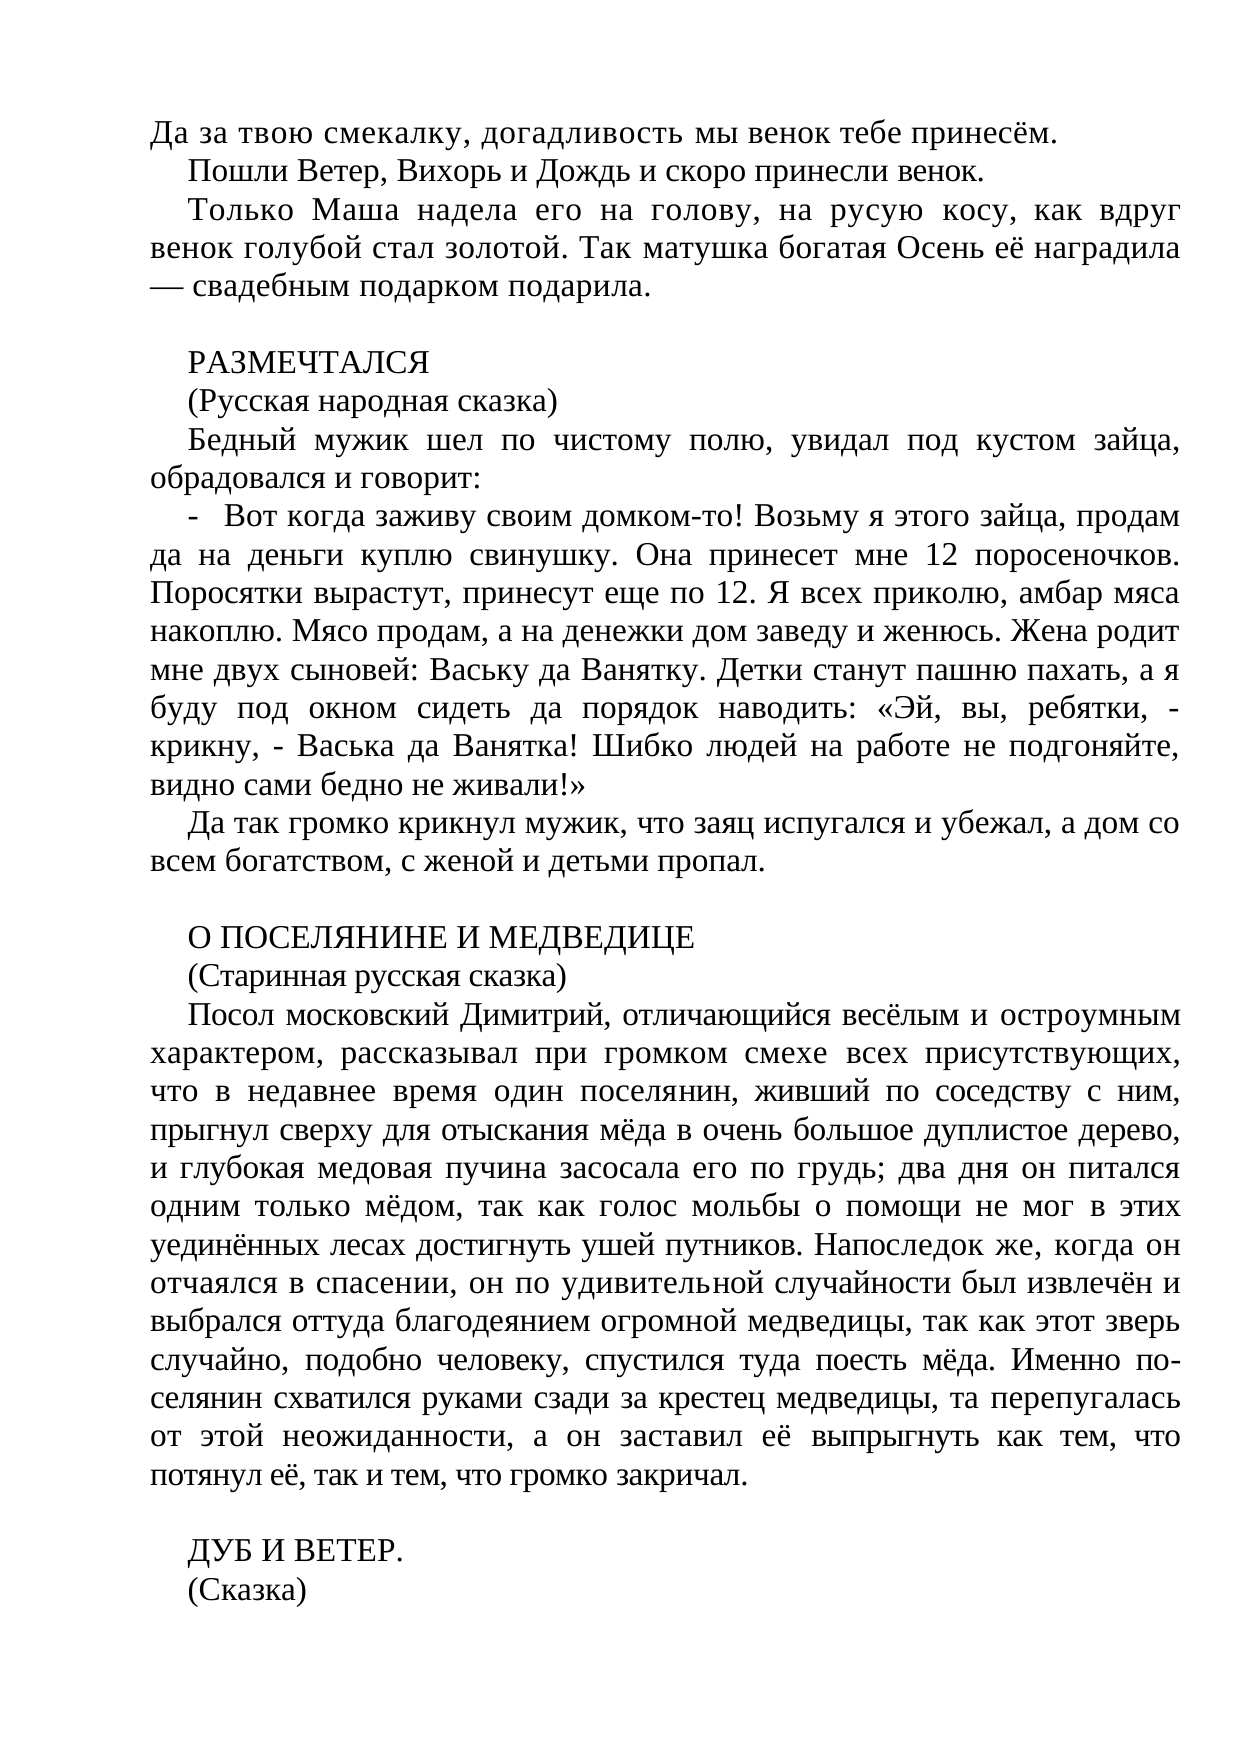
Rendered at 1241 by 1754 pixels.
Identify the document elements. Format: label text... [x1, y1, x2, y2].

text (Старинная русская сказка) [150, 956, 1181, 994]
text Да так громко крикнул мужик, что заяц испугался и убежал, а дом со всем богатством, с женой и детьми пропал. [150, 802, 1181, 879]
text Посол московский Димитрий, отличающийся весёлым и остроумным характером, рассказывал при громком смехе всех присутствующих, что в недавнее время один поселянин, живший по соседству с ним, прыгнул сверху для отыскания мёда в очень большое дуплистое дерево, и глубокая медовая пучина засосала его по грудь; два дня он питался одним только мёдом, так как голос мольбы о помощи не мог в этих уединённых лесах достигнуть ушей путников. Напоследок же, когда он отчаялся в спасении, он по удивительной случайности был извлечён и выбрался оттуда благодеянием огромной медведицы, так как этот зверь случайно, подобно человеку, спустился туда поесть мёда. Именно поселянин схватился руками сзади за крестец медведицы, та перепугалась от этой неожиданности, а он заставил её выпрыгнуть как тем, что потянул её, так и тем, что громко закричал. [150, 994, 1181, 1492]
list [150, 112, 1181, 151]
text (Русская народная сказка) [150, 381, 1181, 419]
text (Сказка) [150, 1569, 1181, 1607]
text Пошли Ветер, Вихорь и Дождь и скоро принесли венок. [150, 151, 1181, 189]
list Вот когда заживу своим домком-то! Возьму я этого зайца, продам да на деньги куплю свинушку. Она принесет мне 12 поросеночков. Поросятки вырастут, принесут еще по 12. Я всех приколю, амбар мяса накоплю. Мясо продам, а на денежки дом заведу и женюсь. Жена родит мне двух сыновей: Ваську да Ванятку. Детки станут пашню пахать, а я буду под окном сидеть да порядок наводить: «Эй, вы, ребятки, - крикну, - Васька да Ванятка! Шибко людей на работе не подгоняйте, видно сами бедно не живали!» [150, 496, 1181, 802]
text Только Маша надела его на голову, на русую косу, как вдруг венок голубой стал золотой. Так матушка богатая Осень её наградила — свадебным подарком подарила. [150, 189, 1181, 304]
text Бедный мужик шел по чистому полю, увидал под кустом зайца, обрадовался и говорит: [150, 419, 1181, 496]
text ДУБ И ВЕТЕР. [150, 1531, 1181, 1569]
text РАЗМЕЧТАЛСЯ [150, 342, 1181, 381]
text О ПОСЕЛЯНИНЕ И МЕДВЕДИЦЕ [150, 917, 1181, 956]
